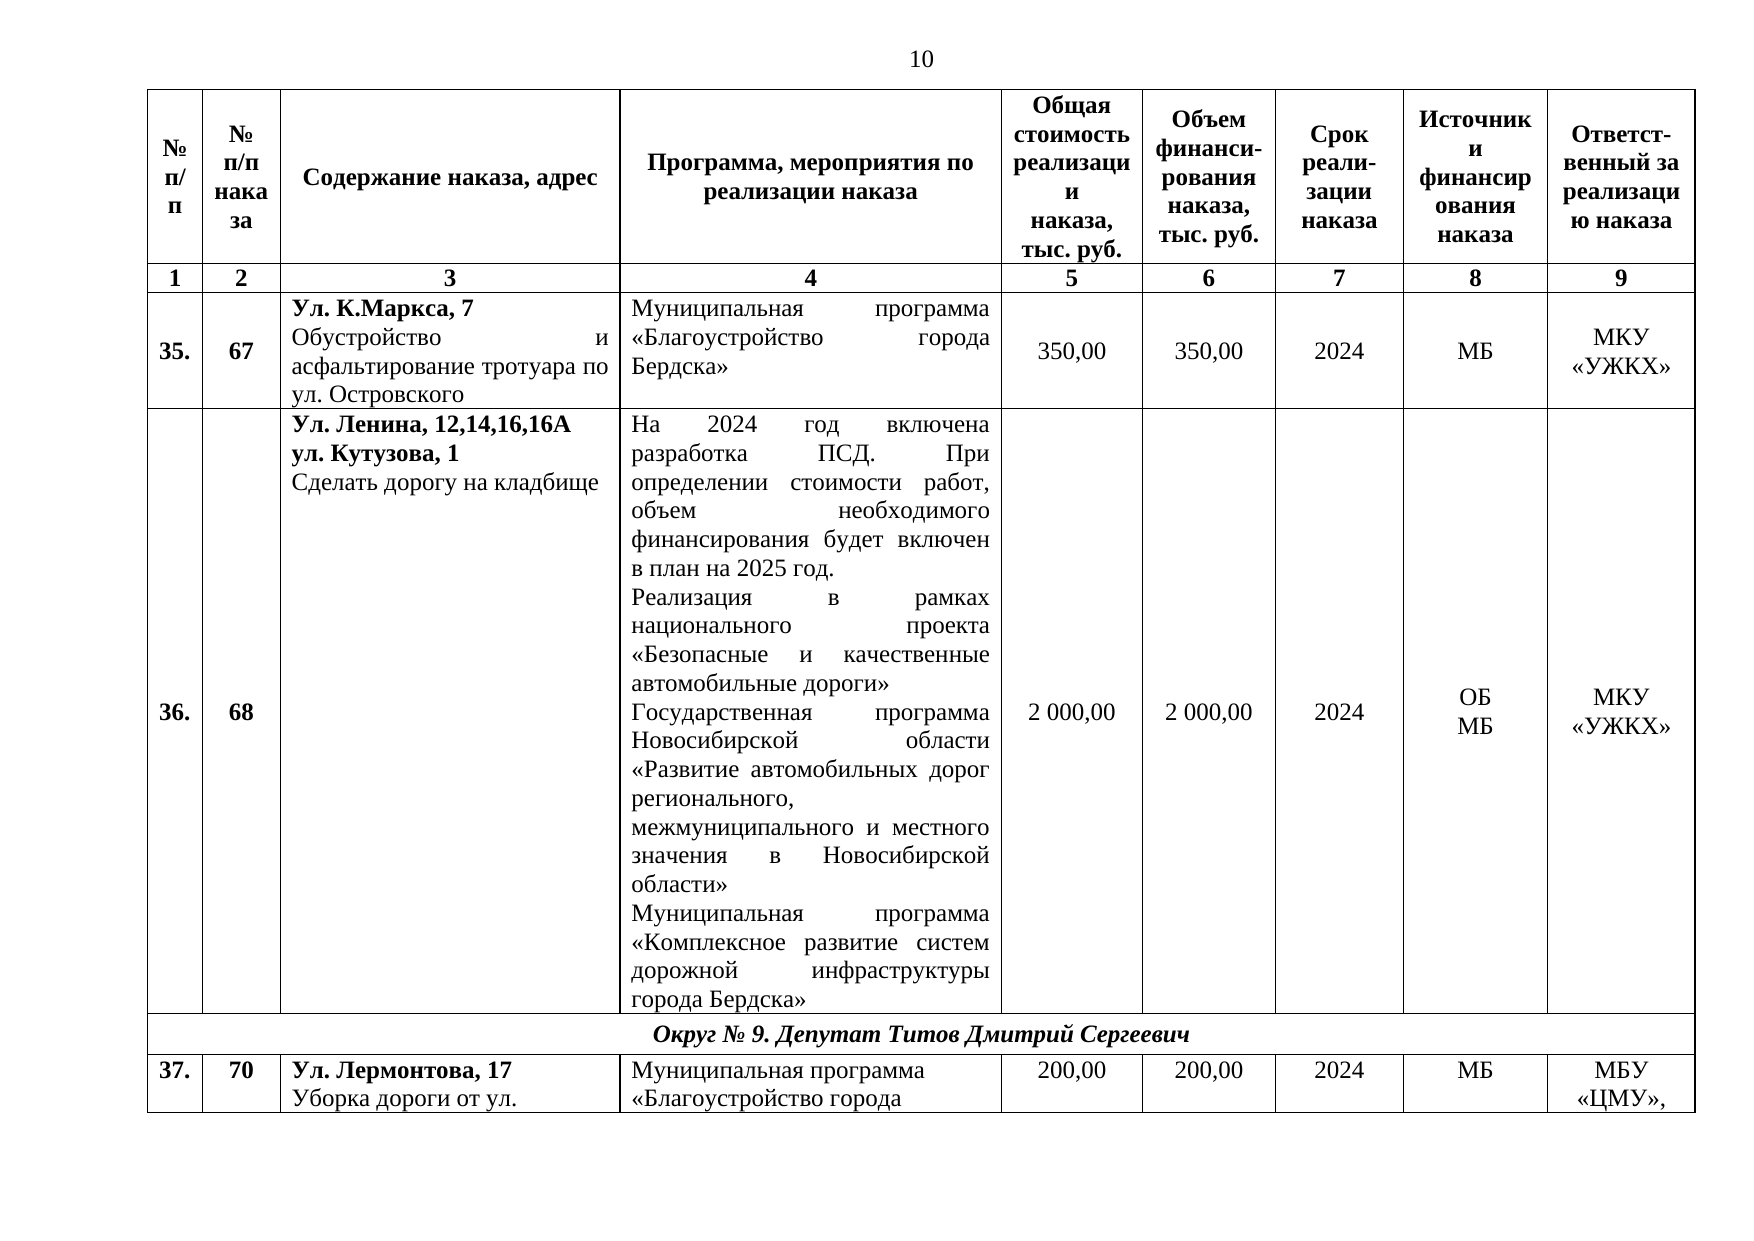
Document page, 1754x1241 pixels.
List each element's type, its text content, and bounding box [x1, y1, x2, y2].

table_cell На 2024 год включена разработка ПСД. При определении стоимости работ, объем необходимого финансирования будет включен в план на 2025 год. Реализация в рамках национального проекта «Безопасные и качественные автомобильные дороги» Государственная программа Новосибирской области «Развитие автомобильных дорог регионального, межмуниципального и местного значения в Новосибирской области» Муниципальная программа «Комплексное развитие систем дорожной инфраструктуры города Бердска» [621, 409, 1001, 1013]
table_cell 9 [1548, 264, 1694, 292]
table_cell Муниципальная программа «Благоустройство города Бердска» [621, 1055, 1001, 1112]
table_header Срок реали-зации наказа [1276, 90, 1403, 262]
table_header Программа, мероприятия по реализации наказа [621, 90, 1001, 262]
table_cell 2024 [1276, 293, 1403, 408]
table_cell Муниципальная программа «Благоустройство города Бердска» [621, 293, 1001, 408]
table_cell МКУ «УЖКХ» [1548, 293, 1694, 408]
table_cell 70 [203, 1055, 280, 1112]
table_cell Ул. К.Маркса, 7 Обустройство и асфальтирование тротуара по ул. Островского [281, 293, 619, 408]
table_cell [148, 1055, 202, 1112]
table_header № п/п наказа [203, 90, 280, 262]
table_cell 2024 [1276, 409, 1403, 1013]
table_cell 2024 [1276, 1055, 1403, 1112]
table_header Объем финанси-рования наказа, тыс. руб. [1143, 90, 1275, 262]
table_cell 2 000,00 [1002, 409, 1142, 1013]
table_header Содержание наказа, адрес [281, 90, 619, 262]
table_cell 4 [621, 264, 1001, 292]
table_cell 7 [1276, 264, 1403, 292]
table_header Общая стоимость реализации наказа, тыс. руб. [1002, 90, 1142, 262]
table_cell Округ № 9. Депутат Титов Дмитрий Сергеевич [148, 1014, 1694, 1054]
table_cell 68 [203, 409, 280, 1013]
table_cell 200,00 [1002, 1055, 1142, 1112]
table_cell МБ [1404, 293, 1547, 408]
table_cell Ул. Лермонтова, 17 Уборка дороги от ул. Островского до ул. К.Маркса и установка поребриков [281, 1055, 619, 1112]
table_header Источники финансирования наказа [1404, 90, 1547, 262]
table_cell 1 [148, 264, 202, 292]
table_cell 67 [203, 293, 280, 408]
table_cell МКУ «УЖКХ» [1548, 409, 1694, 1013]
table_cell 3 [281, 264, 619, 292]
table_cell 350,00 [1143, 293, 1275, 408]
table_cell ОБ МБ [1404, 409, 1547, 1013]
table_cell 5 [1002, 264, 1142, 292]
table_cell 200,00 [1143, 1055, 1275, 1112]
table_cell 2 [203, 264, 280, 292]
table_cell 8 [1404, 264, 1547, 292]
table_cell МБУ «ЦМУ», МКУ «УЖКХ» [1548, 1055, 1694, 1112]
table_cell 350,00 [1002, 293, 1142, 408]
table_cell МБ [1404, 1055, 1547, 1112]
table_header № п/п [148, 90, 202, 262]
table_cell 6 [1143, 264, 1275, 292]
table_cell Ул. Ленина, 12,14,16,16А ул. Кутузова, 1 Сделать дорогу на кладбище [281, 409, 619, 1013]
table_cell [148, 293, 202, 408]
table_header Ответст-венный за реализацию наказа [1548, 90, 1694, 262]
table_cell [148, 409, 202, 1013]
table_cell 2 000,00 [1143, 409, 1275, 1013]
